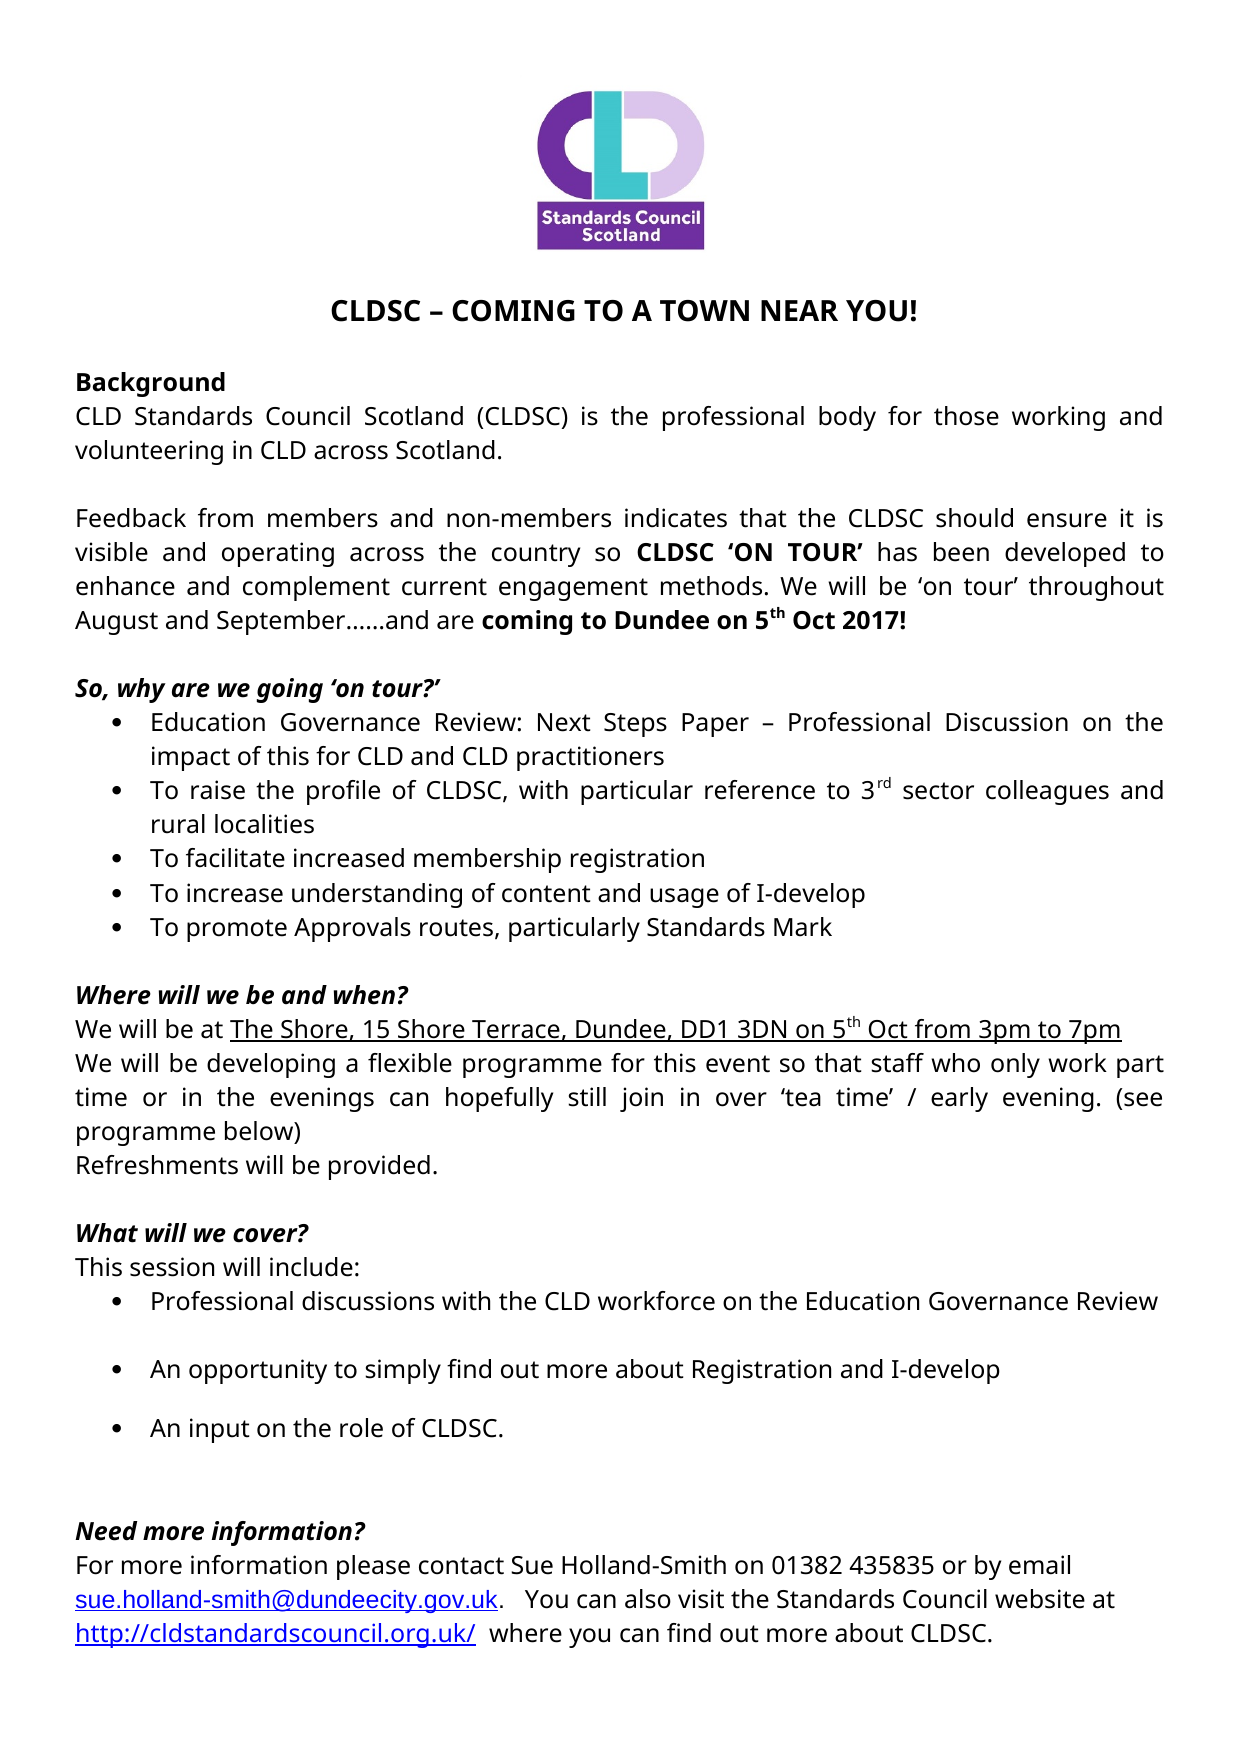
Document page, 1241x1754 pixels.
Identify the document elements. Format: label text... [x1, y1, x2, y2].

picture [520, 75, 720, 266]
list To facilitate increased membership registration [112, 841, 1165, 875]
list An input on the role of CLDSC. [112, 1411, 1165, 1445]
list To promote Approvals routes, particularly Standards Mark [112, 909, 1165, 943]
text CLD Standards Council Scotland (CLDSC) is the professional body for those working and volunteering in CLD across Scotland. [75, 398, 1165, 466]
text We will be developing a flexible programme for this event so that staff who only work part time or in the evenings can hopefully still join in over ‘tea time’ / early evening. (see programme below) [75, 1046, 1165, 1148]
text Where will we be and when? [75, 977, 1165, 1011]
list Professional discussions with the CLD workforce on the Education Governance Review [112, 1284, 1165, 1318]
text What will we cover? [75, 1216, 1165, 1250]
text So, why are we going ‘on tour?’ [75, 671, 1165, 705]
list To raise the profile of CLDSC, with particular reference to 3rd sector colleagues and rural localities [112, 773, 1165, 841]
text CLDSC – COMING TO A TOWN NEAR YOU! [75, 291, 1165, 330]
text Need more information? [75, 1513, 1165, 1547]
text Feedback from members and non-members indicates that the CLDSC should ensure it is visible and operating across the country so CLDSC ‘ON TOUR’ has been developed to enhance and complement current engagement methods. We will be ‘on tour’ throughout August and September……and are coming to Dundee on 5th Oct 2017! [75, 501, 1165, 637]
list An opportunity to simply find out more about Registration and I-develop [112, 1352, 1165, 1386]
text Refreshments will be provided. [75, 1148, 1165, 1182]
list Education Governance Review: Next Steps Paper – Professional Discussion on the impact of this for CLD and CLD practitioners [112, 705, 1165, 773]
text For more information please contact Sue Holland-Smith on 01382 435835 or by email sue.holland-smith@dundeecity.gov.uk. You can also visit the Standards Council website at http://cldstandardscouncil.org.uk/ where you can find out more about CLDSC. [75, 1547, 1165, 1649]
text This session will include: [75, 1250, 1165, 1284]
text Background [75, 364, 1165, 398]
list To increase understanding of content and usage of I-develop [112, 875, 1165, 909]
text We will be at The Shore, 15 Shore Terrace, Dundee, DD1 3DN on 5th Oct from 3pm to 7pm [75, 1011, 1165, 1046]
